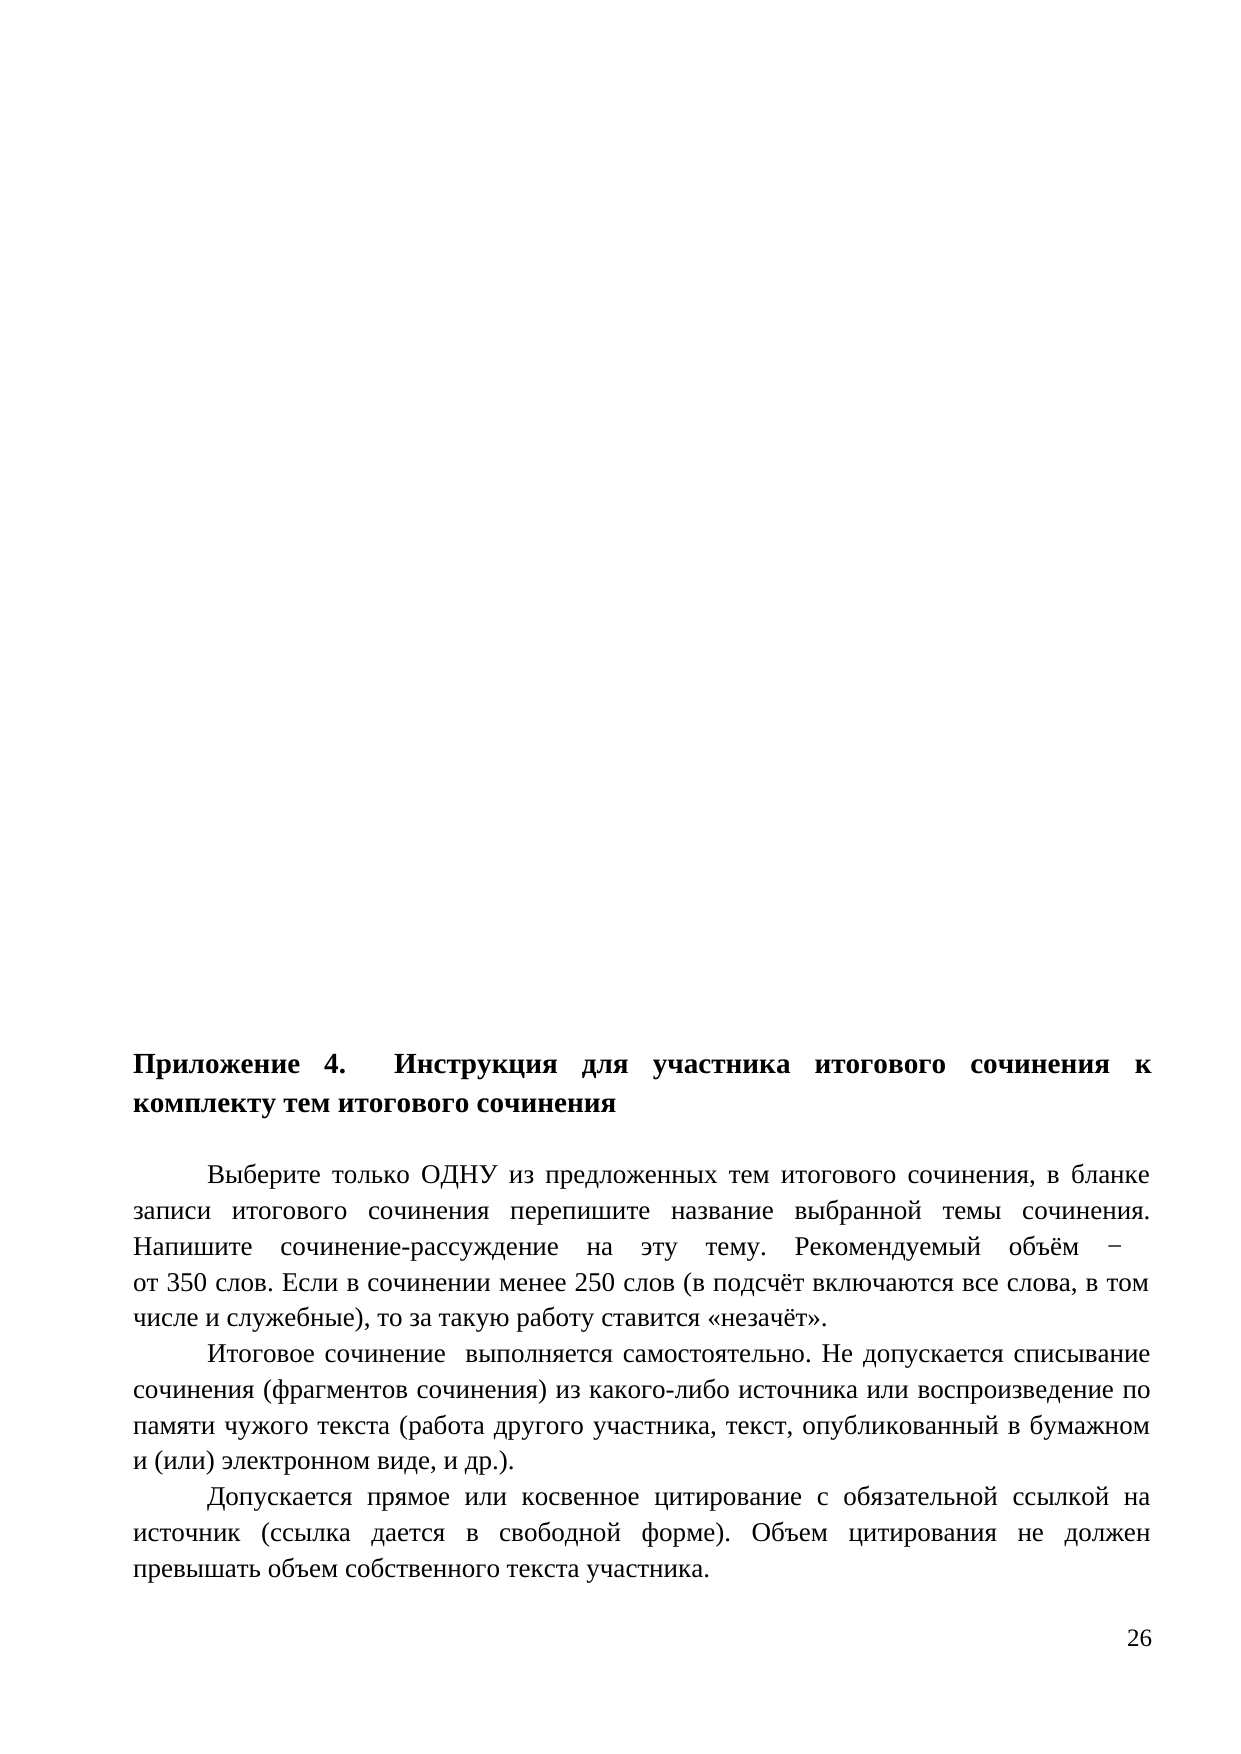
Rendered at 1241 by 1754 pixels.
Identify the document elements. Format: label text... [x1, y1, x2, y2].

text Итоговое сочинение выполняется самостоятельно. Не допускается списывание сочинения (фрагментов сочинения) из какого-либо источника или воспроизведение по памяти чужого текста (работа другого участника, текст, опубликованный в бумажном и (или) электронном виде, и др.). [133, 1337, 1152, 1476]
text Допускается прямое или косвенное цитирование с обязательной ссылкой на источник (ссылка дается в свободной форме). Объем цитирования не должен превышать объем собственного текста участника. [133, 1480, 1152, 1583]
subtitle Приложение 4. Инструкция для участника итогового сочинения к комплекту тем итогового сочинения [133, 1047, 1152, 1119]
text Выберите только ОДНУ из предложенных тем итогового сочинения, в бланке записи итогового сочинения перепишите название выбранной темы сочинения. Напишите сочинение-рассуждение на эту тему. Рекомендуемый объём − от 350 слов. Если в сочинении менее 250 слов (в подсчёт включаются все слова, в том числе и служебные), то за такую работу ставится «незачёт». [133, 1159, 1152, 1333]
